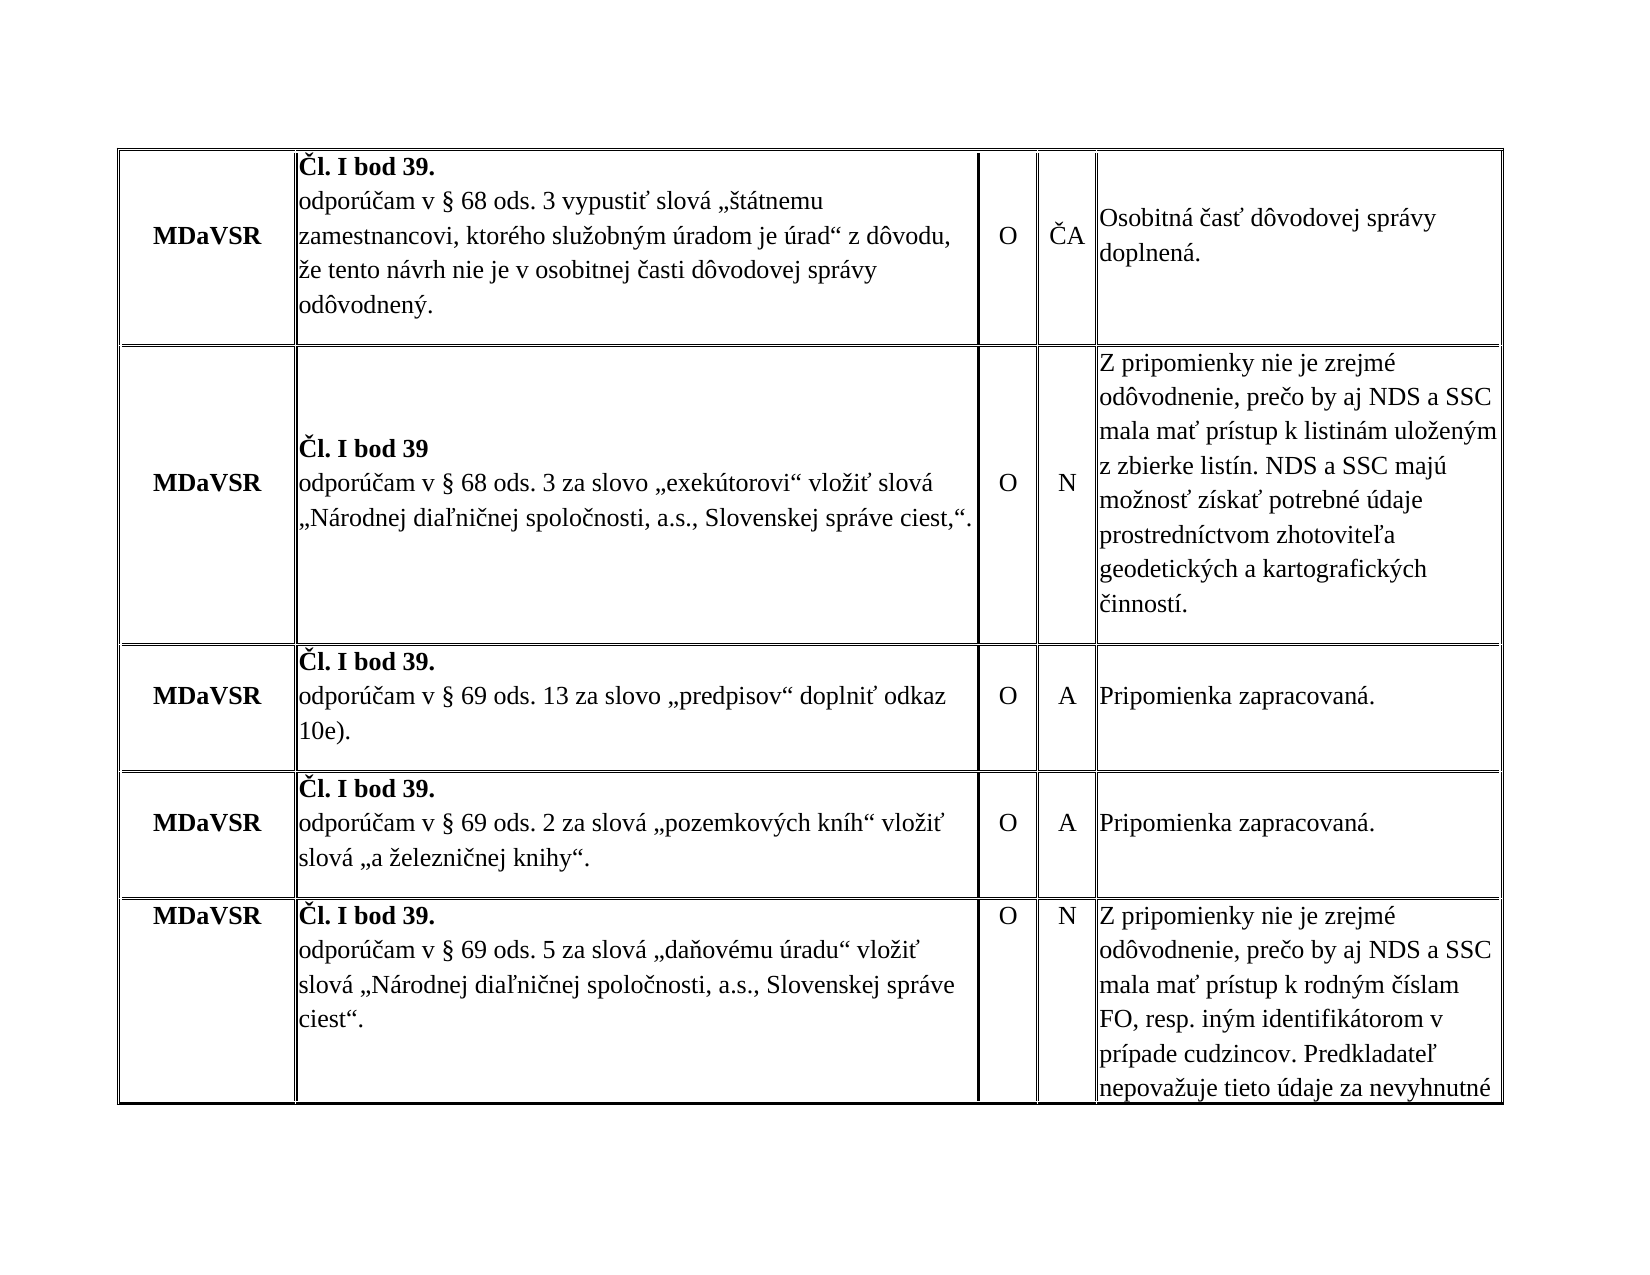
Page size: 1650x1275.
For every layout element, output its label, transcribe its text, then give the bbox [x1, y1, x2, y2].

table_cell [296, 900, 978, 1102]
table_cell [1097, 896, 1501, 1102]
table_cell MDaVSR [120, 344, 294, 643]
table_cell A [1039, 646, 1095, 769]
table_cell Čl. I bod 39 odporúčam v § 68 ods. 3 za slovo „exekútorovi“ vložiť slová „Národnej diaľničnej spoločnosti, a.s., Slovenskej správe ciest,“. [298, 347, 977, 643]
table_cell A [1039, 773, 1095, 896]
table_cell O [980, 347, 1036, 643]
table_cell N [1038, 900, 1097, 1102]
table_cell N [1039, 347, 1095, 643]
table_cell Osobitná časť dôvodovej správy doplnená. [1097, 151, 1501, 343]
table_cell Čl. I bod 39. odporúčam v § 69 ods. 2 za slová „pozemkových kníh“ vložiť slová „a železničnej knihy“. [298, 773, 977, 896]
table_cell Pripomienka zapracovaná. [1098, 770, 1501, 896]
table_cell Z pripomienky nie je zrejmé odôvodnenie, prečo by aj NDS a SSC mala mať prístup k listinám uloženým z zbierke listín. NDS a SSC majú možnosť získať potrebné údaje prostredníctvom zhotoviteľa geodetických a kartografických činností. [1098, 344, 1501, 643]
table_cell Čl. I bod 39. odporúčam v § 68 ods. 3 vypustiť slová „štátnemu zamestnancovi, ktorého služobným úradom je úrad“ z dôvodu, že tento návrh nie je v osobitnej časti dôvodovej správy odôvodnený. [296, 151, 978, 343]
table_cell MDaVSR [120, 896, 296, 1102]
table_cell MDaVSR [118, 643, 296, 769]
table_cell Čl. I bod 39. odporúčam v § 69 ods. 13 za slovo „predpisov“ doplniť odkaz 10e). [298, 646, 977, 769]
table_cell O [980, 646, 1036, 769]
table_cell O [978, 900, 1038, 1102]
table_cell O [980, 773, 1036, 896]
table_cell MDaVSR [120, 770, 294, 896]
table_cell ČA [1038, 151, 1097, 343]
table_cell MDaVSR [118, 149, 296, 343]
table_cell Pripomienka zapracovaná. [1097, 643, 1502, 769]
table_cell O [978, 151, 1038, 343]
